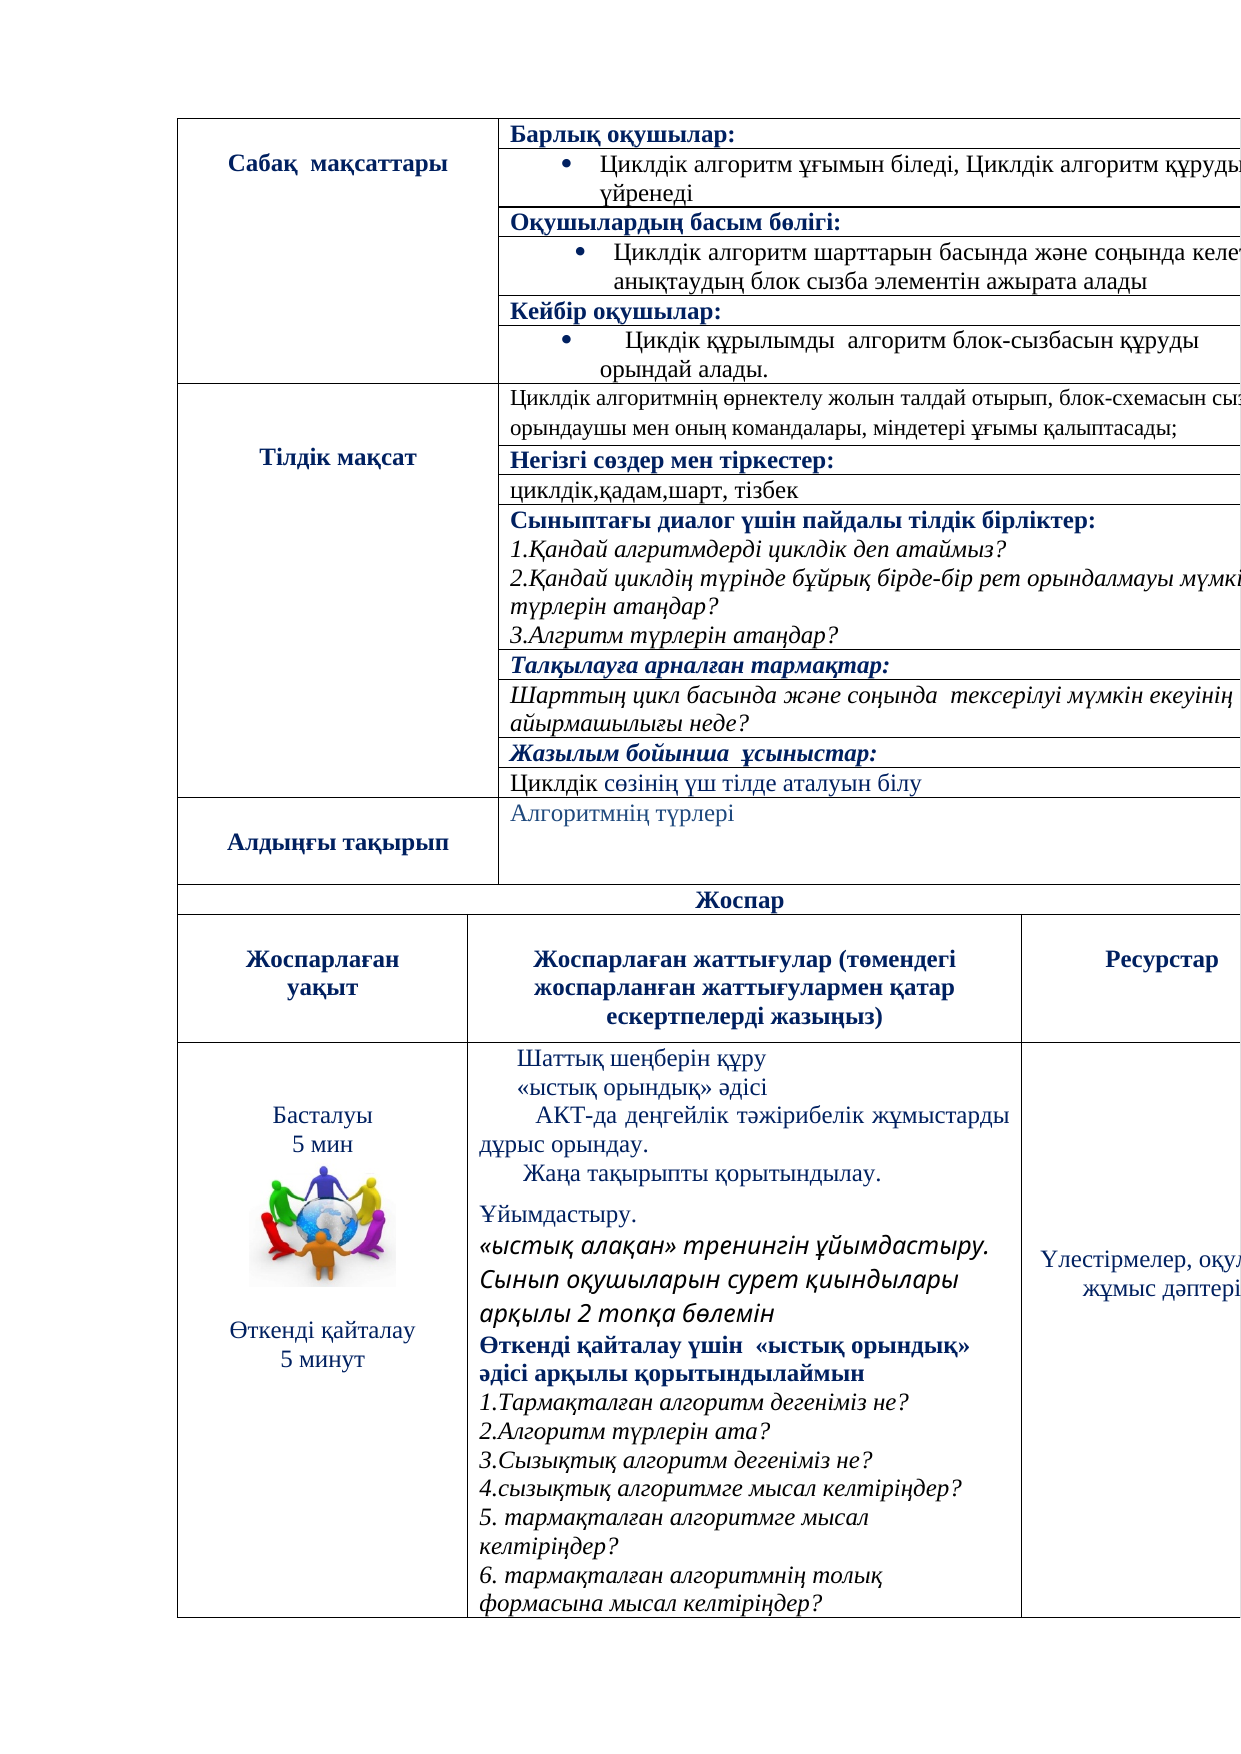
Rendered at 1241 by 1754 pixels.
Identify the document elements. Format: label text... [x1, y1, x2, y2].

table_cell Алгоритмнің түрлері [499, 798, 1240, 884]
table_cell Сыныптағы диалог үшін пайдалы тілдік бірліктер: 1.Қандай алгритмдерді циклдік деп атаймыз? 2.Қандай циклдің түрінде бұйрық бірде-бір рет орындалмауы мүмкін түрлерін атаңдар? 3.Алгритм түрлерін атаңдар? [499, 505, 1240, 649]
table_cell Ресурстар [1022, 915, 1240, 1042]
table_cell Циклдік алгоритм ұғымын біледі, Циклдік алгоритм құруды үйренеді [499, 149, 1240, 206]
table_cell Кейбір оқушылар: [499, 296, 1240, 324]
table_cell Жоспарлаған уақыт [178, 915, 467, 1042]
table_cell Сабақ мақсаттары [178, 119, 498, 383]
table_cell Барлық оқушылар: [499, 119, 1240, 148]
table_cell циклдік,қадам,шарт, тізбек [499, 475, 1240, 504]
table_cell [178, 1043, 467, 1617]
table_cell Циклдік алгоритм шарттарын басында және соңында келетінін анықтаудың блок сызба элементін ажырата алады [499, 237, 1240, 295]
table_cell Циклдік алгоритмнің өрнектелу жолын талдай отырып, блок-схемасын сызу, орындаушы мен оның командалары, міндетері ұғымы қалыптасады; [499, 384, 1240, 444]
table_cell Оқушылардың басым бөлігі: [499, 208, 1240, 236]
table_cell Тілдік мақсат [178, 384, 498, 797]
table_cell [1022, 1043, 1240, 1617]
table_cell Негізгі сөздер мен тіркестер: [499, 446, 1240, 474]
table_cell Жоспар [178, 885, 1240, 914]
table_cell Циклдік сөзінің үш тілде аталуын білу [499, 768, 1240, 797]
table_cell Жазылым бойынша ұсыныстар: [499, 738, 1240, 767]
table_cell Талқылауға арналған тармақтар: [499, 650, 1240, 679]
table_cell Жоспарлаған жаттығулар (төмендегі жоспарланған жаттығулармен қатар ескертпелерді жазыңыз) [468, 915, 1021, 1042]
table_cell Шарттың цикл басында және соңында тексерілуі мүмкін екеуінің айырмашылығы неде? [499, 680, 1240, 737]
table_cell Цикдік құрылымды алгоритм блок-сызбасын құруды орындай алады. [499, 326, 1240, 383]
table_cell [468, 1043, 1021, 1617]
table_cell Алдыңғы тақырып [178, 798, 498, 884]
picture [249, 1158, 396, 1287]
